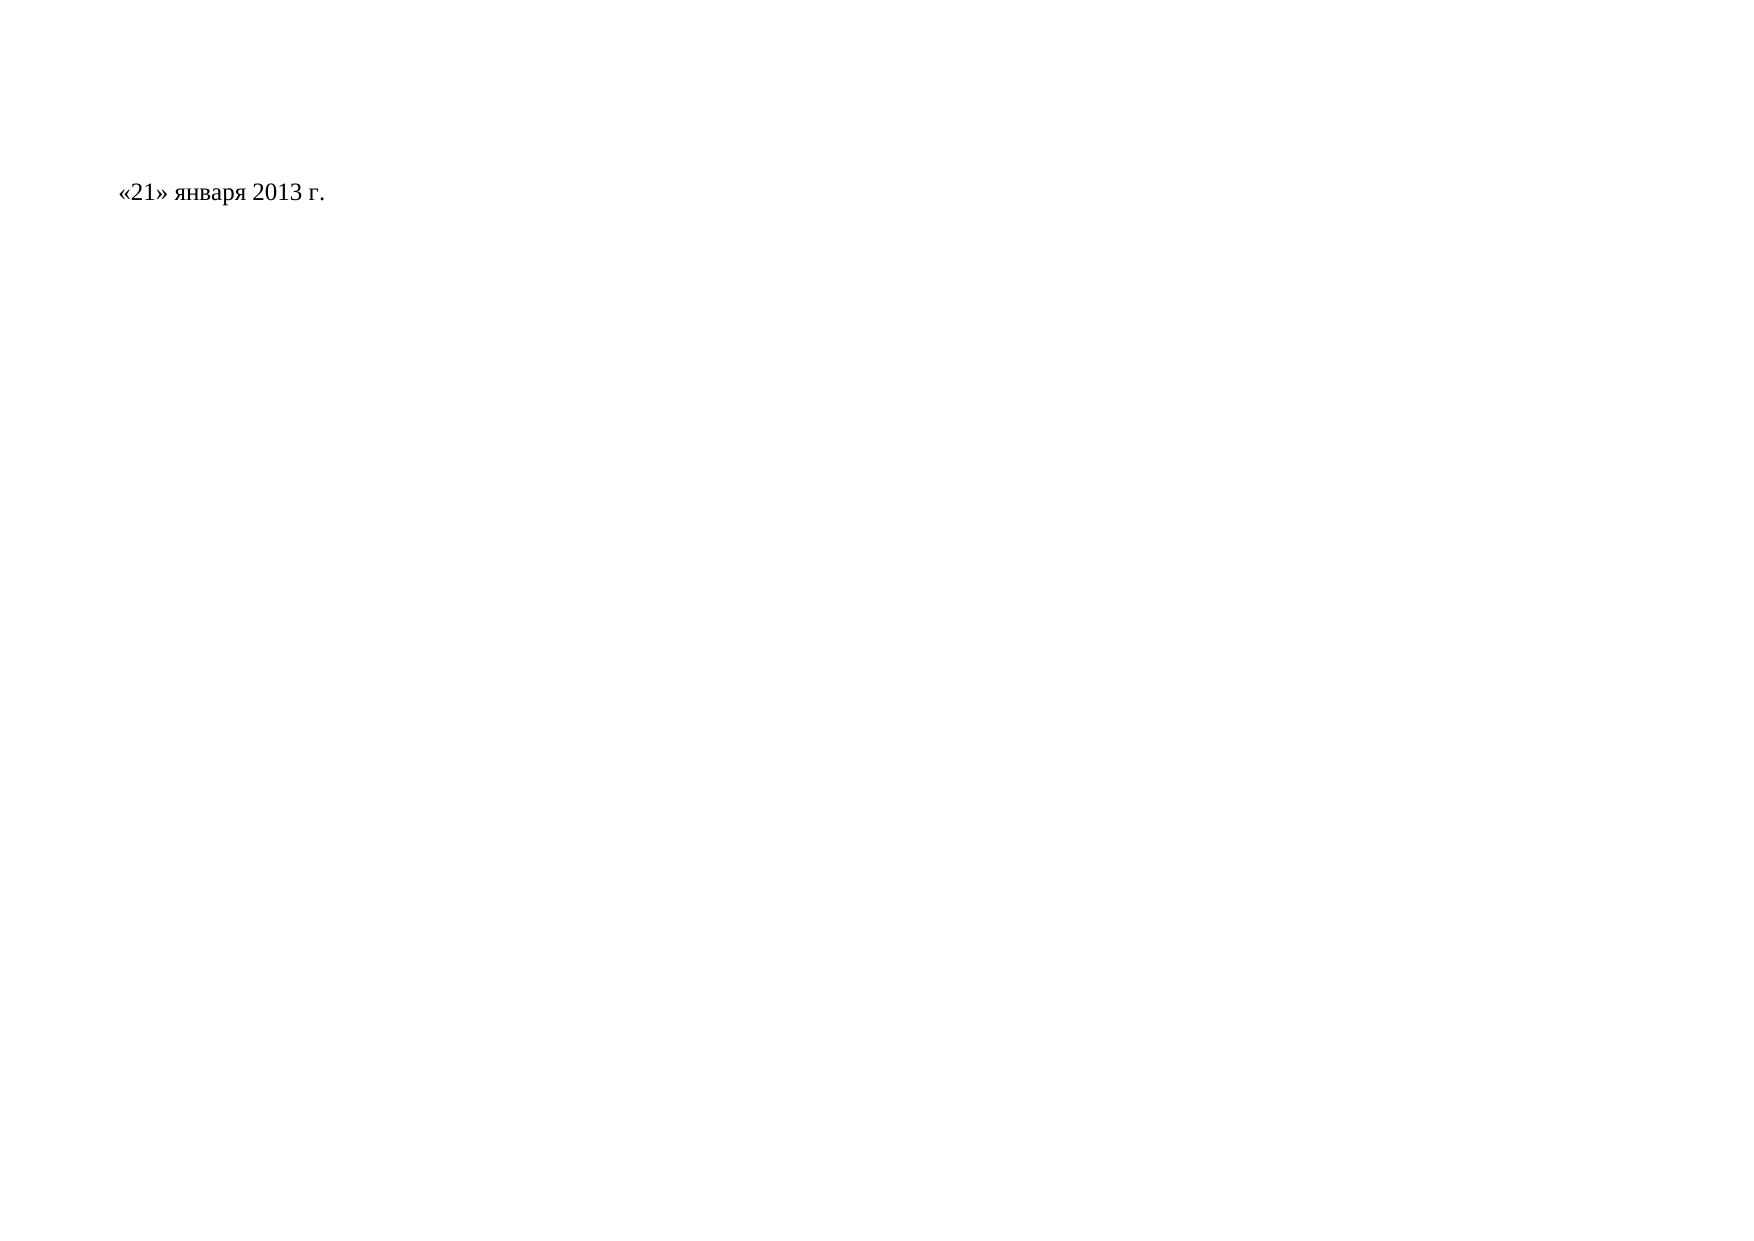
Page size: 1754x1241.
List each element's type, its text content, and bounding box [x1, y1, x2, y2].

text «21» января [118, 177, 1636, 206]
